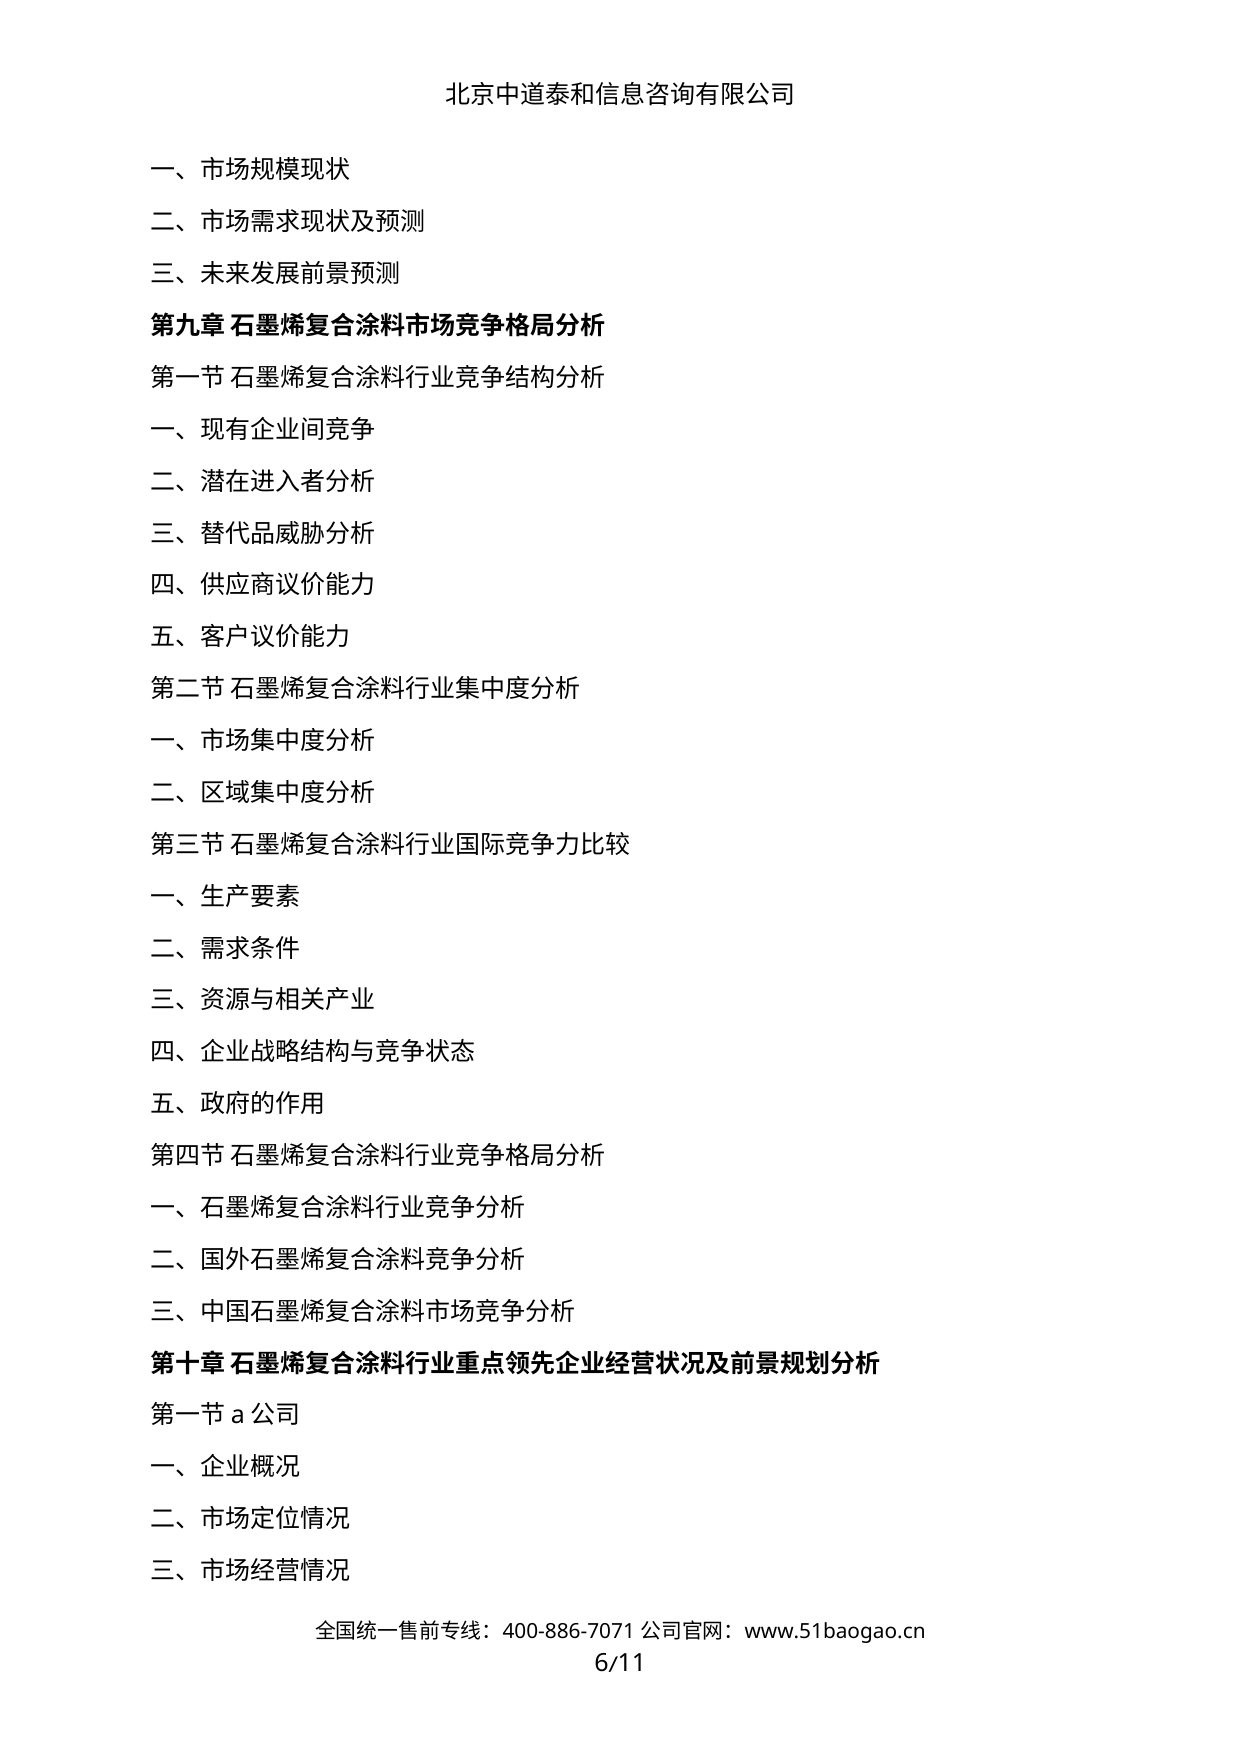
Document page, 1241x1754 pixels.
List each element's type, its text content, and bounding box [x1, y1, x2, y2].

text 二、区域集中度分析 [150, 772, 1090, 809]
text 第二节 石墨烯复合涂料行业集中度分析 [150, 669, 1090, 705]
text 第一节 石墨烯复合涂料行业竞争结构分析 [150, 357, 1090, 394]
text 二、市场定位情况 [150, 1499, 1090, 1535]
text 三、中国石墨烯复合涂料市场竞争分析 [150, 1291, 1090, 1327]
text 三、未来发展前景预测 [150, 254, 1090, 290]
text 一、生产要素 [150, 876, 1090, 912]
text 一、现有企业间竞争 [150, 409, 1090, 446]
text 第三节 石墨烯复合涂料行业国际竞争力比较 [150, 824, 1090, 861]
text 三、资源与相关产业 [150, 980, 1090, 1016]
text 二、潜在进入者分析 [150, 461, 1090, 497]
text 三、替代品威胁分析 [150, 513, 1090, 549]
text 第十章 石墨烯复合涂料行业重点领先企业经营状况及前景规划分析 [150, 1343, 1090, 1379]
text 第四节 石墨烯复合涂料行业竞争格局分析 [150, 1136, 1090, 1172]
text 二、市场需求现状及预测 [150, 202, 1090, 238]
text 一、石墨烯复合涂料行业竞争分析 [150, 1187, 1090, 1224]
text 五、政府的作用 [150, 1084, 1090, 1120]
text 一、企业概况 [150, 1447, 1090, 1483]
text 三、市场经营情况 [150, 1551, 1090, 1587]
text 二、需求条件 [150, 928, 1090, 964]
text 五、客户议价能力 [150, 617, 1090, 653]
text 一、市场集中度分析 [150, 721, 1090, 757]
text 二、国外石墨烯复合涂料竞争分析 [150, 1239, 1090, 1276]
text 四、企业战略结构与竞争状态 [150, 1032, 1090, 1068]
text 第九章 石墨烯复合涂料市场竞争格局分析 [150, 306, 1090, 342]
text 一、市场规模现状 [150, 150, 1090, 186]
text 四、供应商议价能力 [150, 565, 1090, 601]
text 第一节 a公司 [150, 1395, 1090, 1431]
